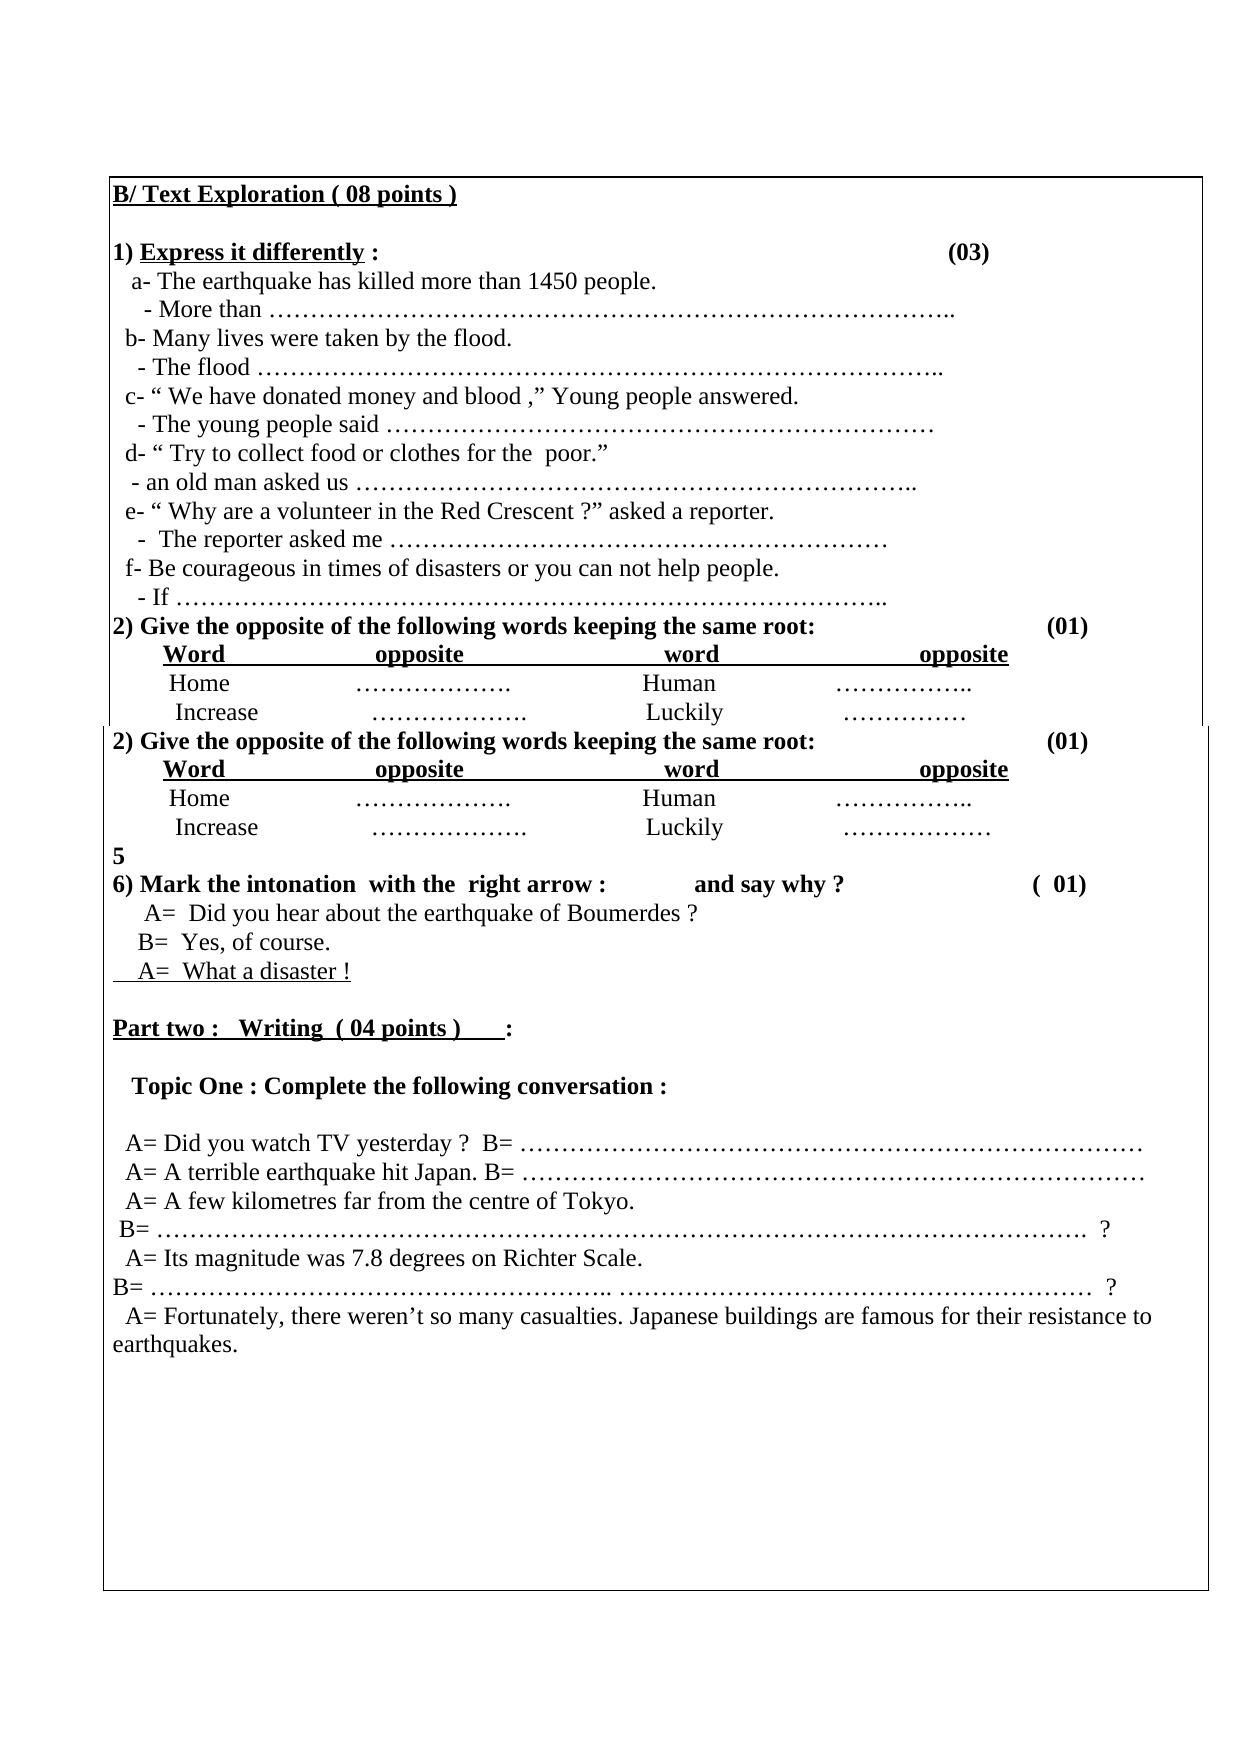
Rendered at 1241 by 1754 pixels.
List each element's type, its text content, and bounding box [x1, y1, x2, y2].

text A= Did you hear about the earthquake of Boumerdes ? [112, 898, 1200, 927]
text - an old man asked us ………………………………………………………….. [112, 467, 1200, 496]
text a- The earthquake has killed more than 1450 people. [112, 266, 1200, 294]
text 5 [112, 841, 1200, 869]
text Part two : Writing ( 04 points ) : [112, 1013, 1200, 1042]
text Increase ………………. Luckily ……………… [112, 812, 1200, 841]
text e- “ Why are a volunteer in the Red Crescent ?” asked a reporter. [112, 496, 1200, 524]
text A= Did you watch TV yesterday ? B= ………………………………………………………………… [112, 1128, 1200, 1157]
text f- Be courageous in times of disasters or you can not help people. [112, 553, 1200, 582]
text Word opposite word opposite [112, 754, 1200, 783]
text - If ………………………………………………………………………….. [112, 582, 1200, 611]
text Word opposite word opposite [112, 639, 1200, 668]
text Home ………………. Human …………….. [112, 783, 1200, 812]
text A= Fortunately, there weren’t so many casualties. Japanese buildings are famous for their resistance to earthquakes. [112, 1301, 1200, 1358]
text B= ……………………………………………….. ………………………………………………… ? [112, 1272, 1200, 1301]
text c- “ We have donated money and blood ,” Young people answered. [112, 381, 1200, 409]
text 6) Mark the intonation with the right arrow : and say why ? ( 01) [112, 869, 1200, 898]
text Home ………………. Human …………….. [112, 668, 1200, 697]
text B= …………………………………………………………………………………………………. ? [112, 1214, 1200, 1243]
text Topic One : Complete the following conversation : [112, 1071, 1200, 1099]
text Increase ………………. Luckily …………… [112, 697, 1200, 726]
text A= What a disaster ! [112, 956, 1200, 984]
text d- “ Try to collect food or clothes for the poor.” [112, 438, 1200, 467]
text A= Its magnitude was 7.8 degrees on Richter Scale. [112, 1243, 1200, 1272]
text - The flood ……………………………………………………………………….. [112, 352, 1200, 381]
text A= A few kilometres far from the centre of . [112, 1186, 1200, 1214]
text A= A terrible earthquake hit . B= ………………………………………………………………… [112, 1157, 1200, 1186]
text B/ Text Exploration ( 08 points ) [110, 178, 1202, 208]
text b- Many lives were taken by the flood. [112, 323, 1200, 352]
text - The reporter asked me …………………………………………………… [112, 524, 1200, 553]
text 2) Give the opposite of the following words keeping the same root: (01) [112, 611, 1200, 639]
text - The young people said ………………………………………………………… [112, 409, 1200, 438]
text 1) Express it differently : (03) [112, 237, 1200, 266]
text - More than ……………………………………………………………………….. [112, 294, 1200, 323]
text 2) Give the opposite of the following words keeping the same root: (01) [112, 726, 1200, 754]
text B= Yes, of course. [112, 927, 1200, 956]
